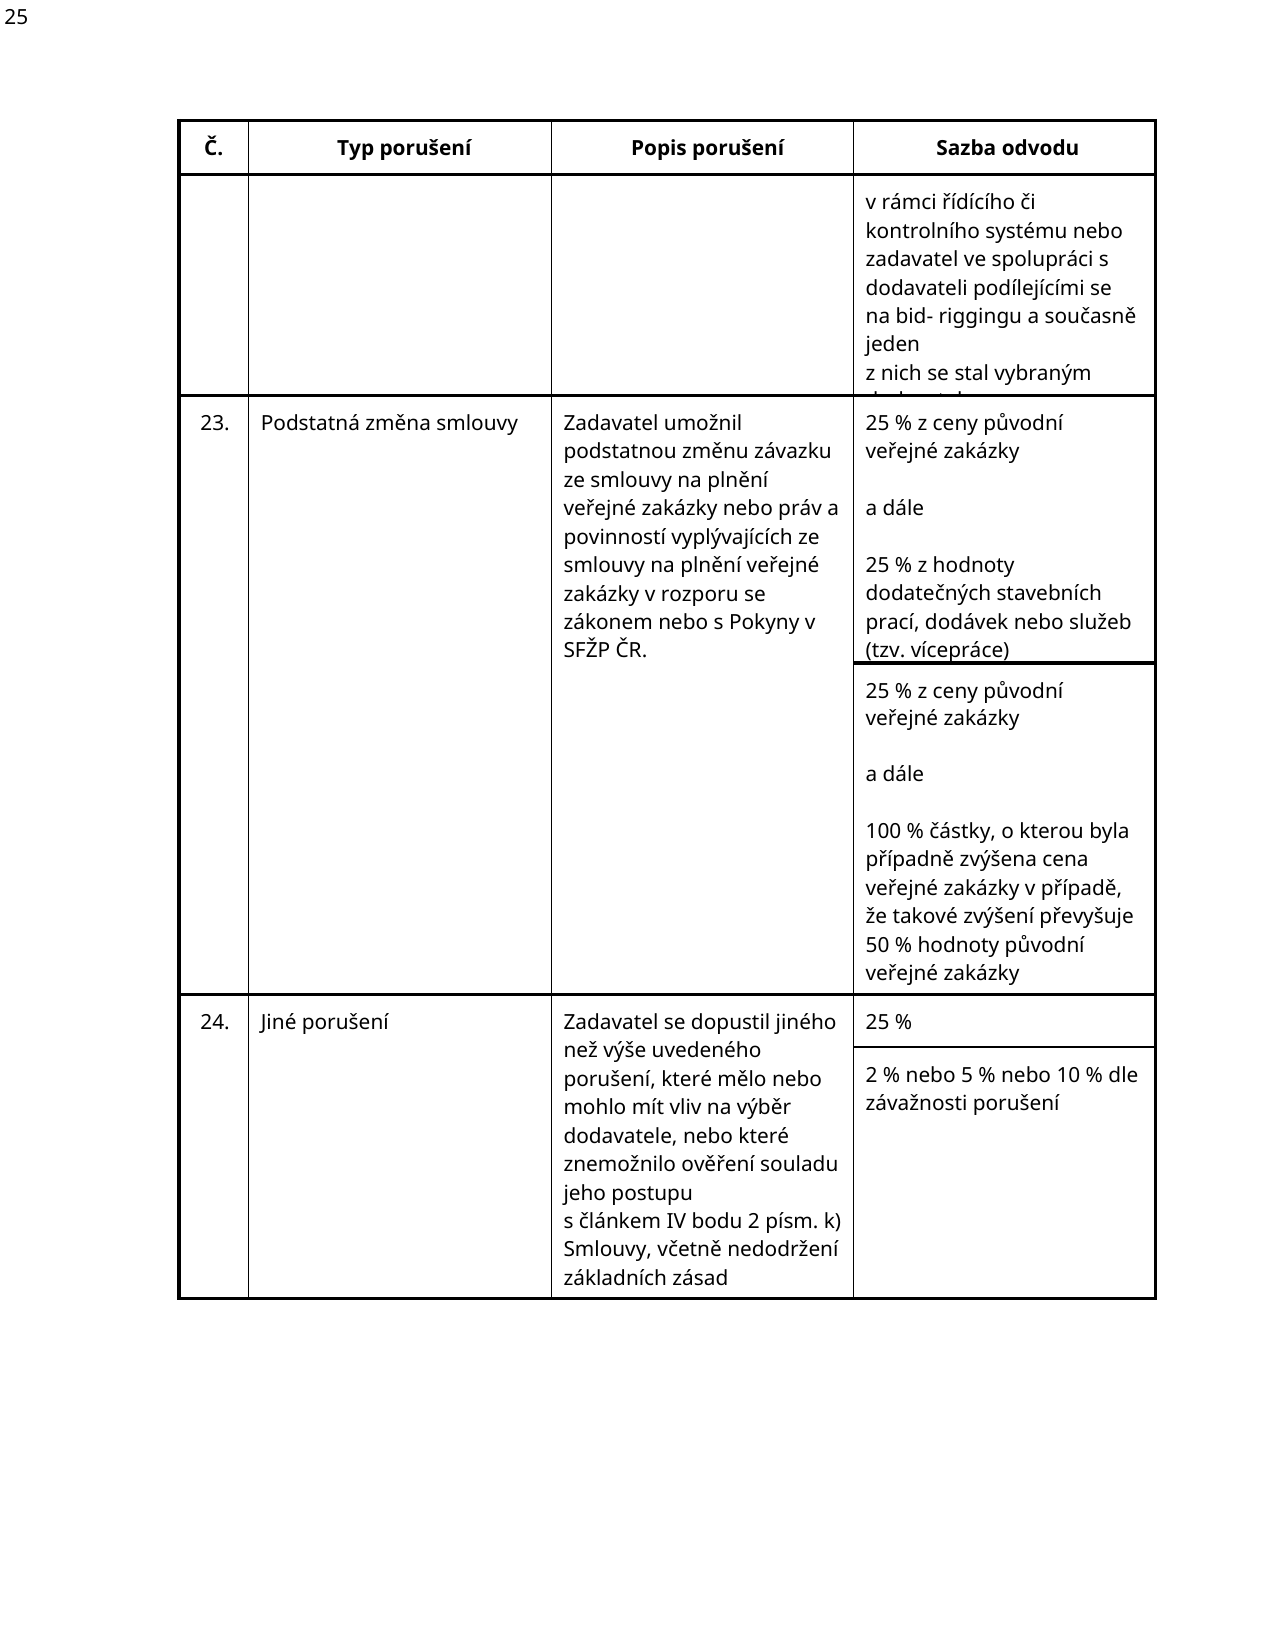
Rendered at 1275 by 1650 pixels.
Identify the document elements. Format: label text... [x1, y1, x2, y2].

table_header Č. [181, 122, 248, 173]
table_header Typ porušení [249, 122, 551, 173]
table_cell 25 % [854, 996, 1154, 1046]
table_cell 25 % z ceny původní veřejné zakázky a dále 100 % částky, o kterou byla případně zvýšena cena veřejné zakázky v případě, že takové zvýšení převyšuje 50 % hodnoty původní veřejné zakázky [854, 665, 1154, 993]
table_cell 25 % z ceny původní veřejné zakázky a dále 25 % z hodnoty dodatečných stavebních prací, dodávek nebo služeb (tzv. vícepráce) [854, 397, 1154, 661]
table_cell Zadavatel se dopustil jiného než výše uvedeného porušení, které mělo nebo mohlo mít vliv na výběr dodavatele, nebo které znemožnilo ověření souladu jeho postupu s článkem IV bodu 2 písm. k) Smlouvy, včetně nedodržení základních zásad výběrového/zadávacího řízení. [552, 996, 853, 1297]
table_cell v rámci řídícího či kontrolního systému nebo zadavatel ve spolupráci s dodavateli podílejícími se na bid- riggingu a současně jeden z nich se stal vybraným dodavatelem [854, 176, 1154, 394]
table_cell [181, 176, 248, 394]
table_header Popis porušení [552, 122, 853, 173]
table_cell 24. [181, 996, 248, 1297]
table_cell [249, 176, 551, 394]
table_cell 23. [181, 397, 248, 993]
table_header Sazba odvodu [854, 122, 1154, 173]
table_cell Zadavatel umožnil podstatnou změnu závazku ze smlouvy na plnění veřejné zakázky nebo práv a povinností vyplývajících ze smlouvy na plnění veřejné zakázky v rozporu se zákonem nebo s Pokyny v SFŽP ČR. [552, 397, 853, 993]
table_cell [552, 176, 853, 394]
table_cell Jiné porušení [249, 996, 551, 1297]
table_cell Podstatná změna smlouvy [249, 397, 551, 993]
table_cell 2 % nebo 5 % nebo 10 % dle závažnosti porušení [854, 1048, 1154, 1297]
